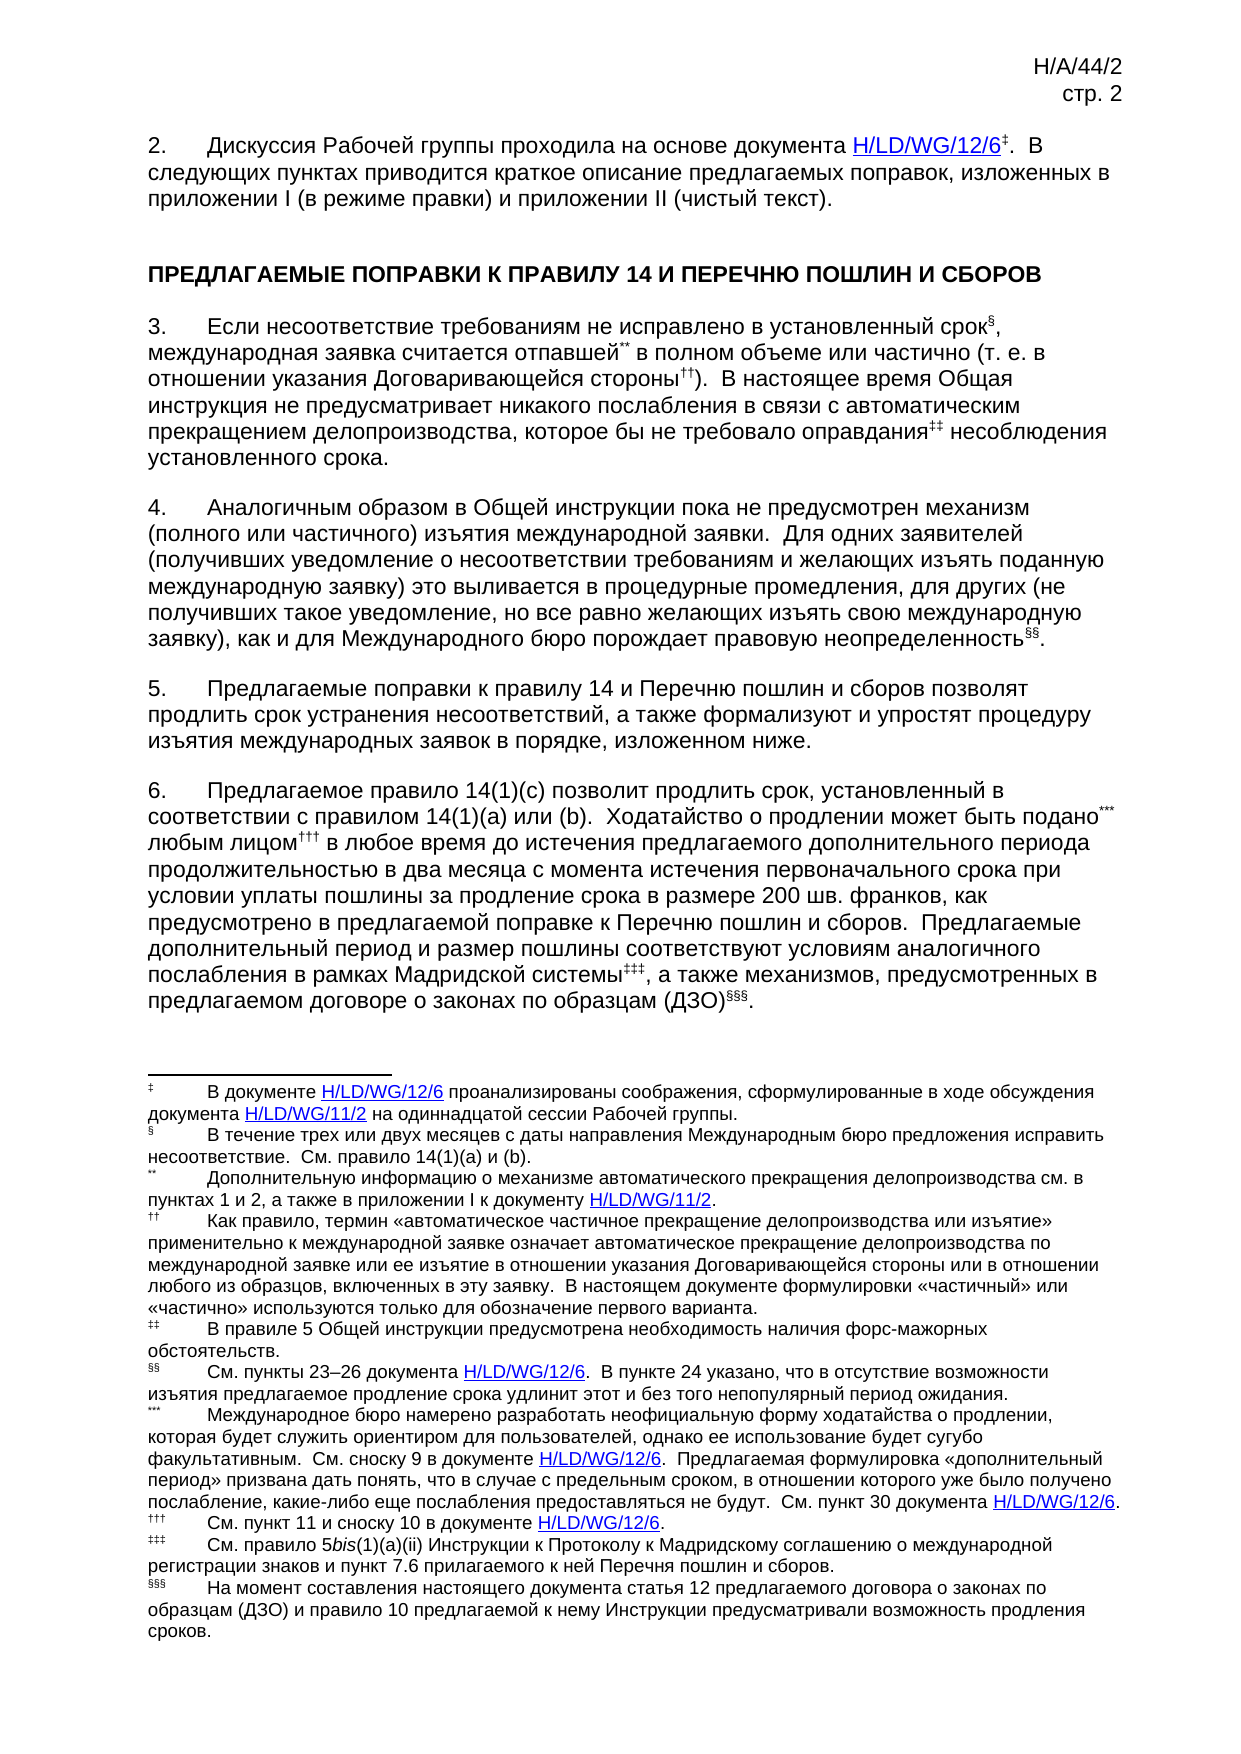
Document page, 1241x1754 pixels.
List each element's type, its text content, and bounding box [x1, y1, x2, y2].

text Если несоответствие требованиям не исправлено в установленный срок, международная заявка считается отпавшей в полном объеме или частично (т. е. в отношении указания Договаривающейся стороны). В настоящее время Общая инструкция не предусматривает никакого послабления в связи с автоматическим прекращением делопроизводства, которое бы не требовало оправдания несоблюдения установленного срока. [148, 313, 1122, 471]
text Предлагаемые поправки к правилу 14 и Перечню пошлин и сборов позволят продлить срок устранения несоответствий, а также формализуют и упростят процедуру изъятия международных заявок в порядке, изложенном ниже. [148, 675, 1122, 754]
subtitle ПРЕДЛАГАЕМЫЕ ПОПРАВКИ К ПРАВИЛУ 14 И ПЕРЕЧНЮ ПОШЛИН И СБОРОВ [148, 261, 1122, 288]
text Предлагаемое правило 14(1)(c) позволит продлить срок, установленный в соответствии с правилом 14(1)(a) или (b). Ходатайство о продлении может быть подано любым лицом в любое время до истечения предлагаемого дополнительного периода продолжительностью в два месяца с момента истечения первоначального срока при условии уплаты пошлины за продление срока в размере 200 шв. франков, как предусмотрено в предлагаемой поправке к Перечню пошлин и сборов. Предлагаемые дополнительный период и размер пошлины соответствуют условиям аналогичного послабления в рамках Мадридской системы, а также механизмов, предусмотренных в предлагаемом договоре о законах по образцам (ДЗО). [148, 777, 1122, 1014]
text Аналогичным образом в Общей инструкции пока не предусмотрен механизм (полного или частичного) изъятия международной заявки. Для одних заявителей (получивших уведомление о несоответствии требованиям и желающих изъять поданную международную заявку) это выливается в процедурные промедления, для других (не получивших такое уведомление, но все равно желающих изъять свою международную заявку), как и для Международного бюро порождает правовую неопределенность. [148, 494, 1122, 652]
text Дискуссия Рабочей группы проходила на основе документа H/LD/WG/12/6. В следующих пунктах приводится краткое описание предлагаемых поправок, изложенных в приложении I (в режиме правки) и приложении II (чистый текст). [148, 132, 1122, 211]
